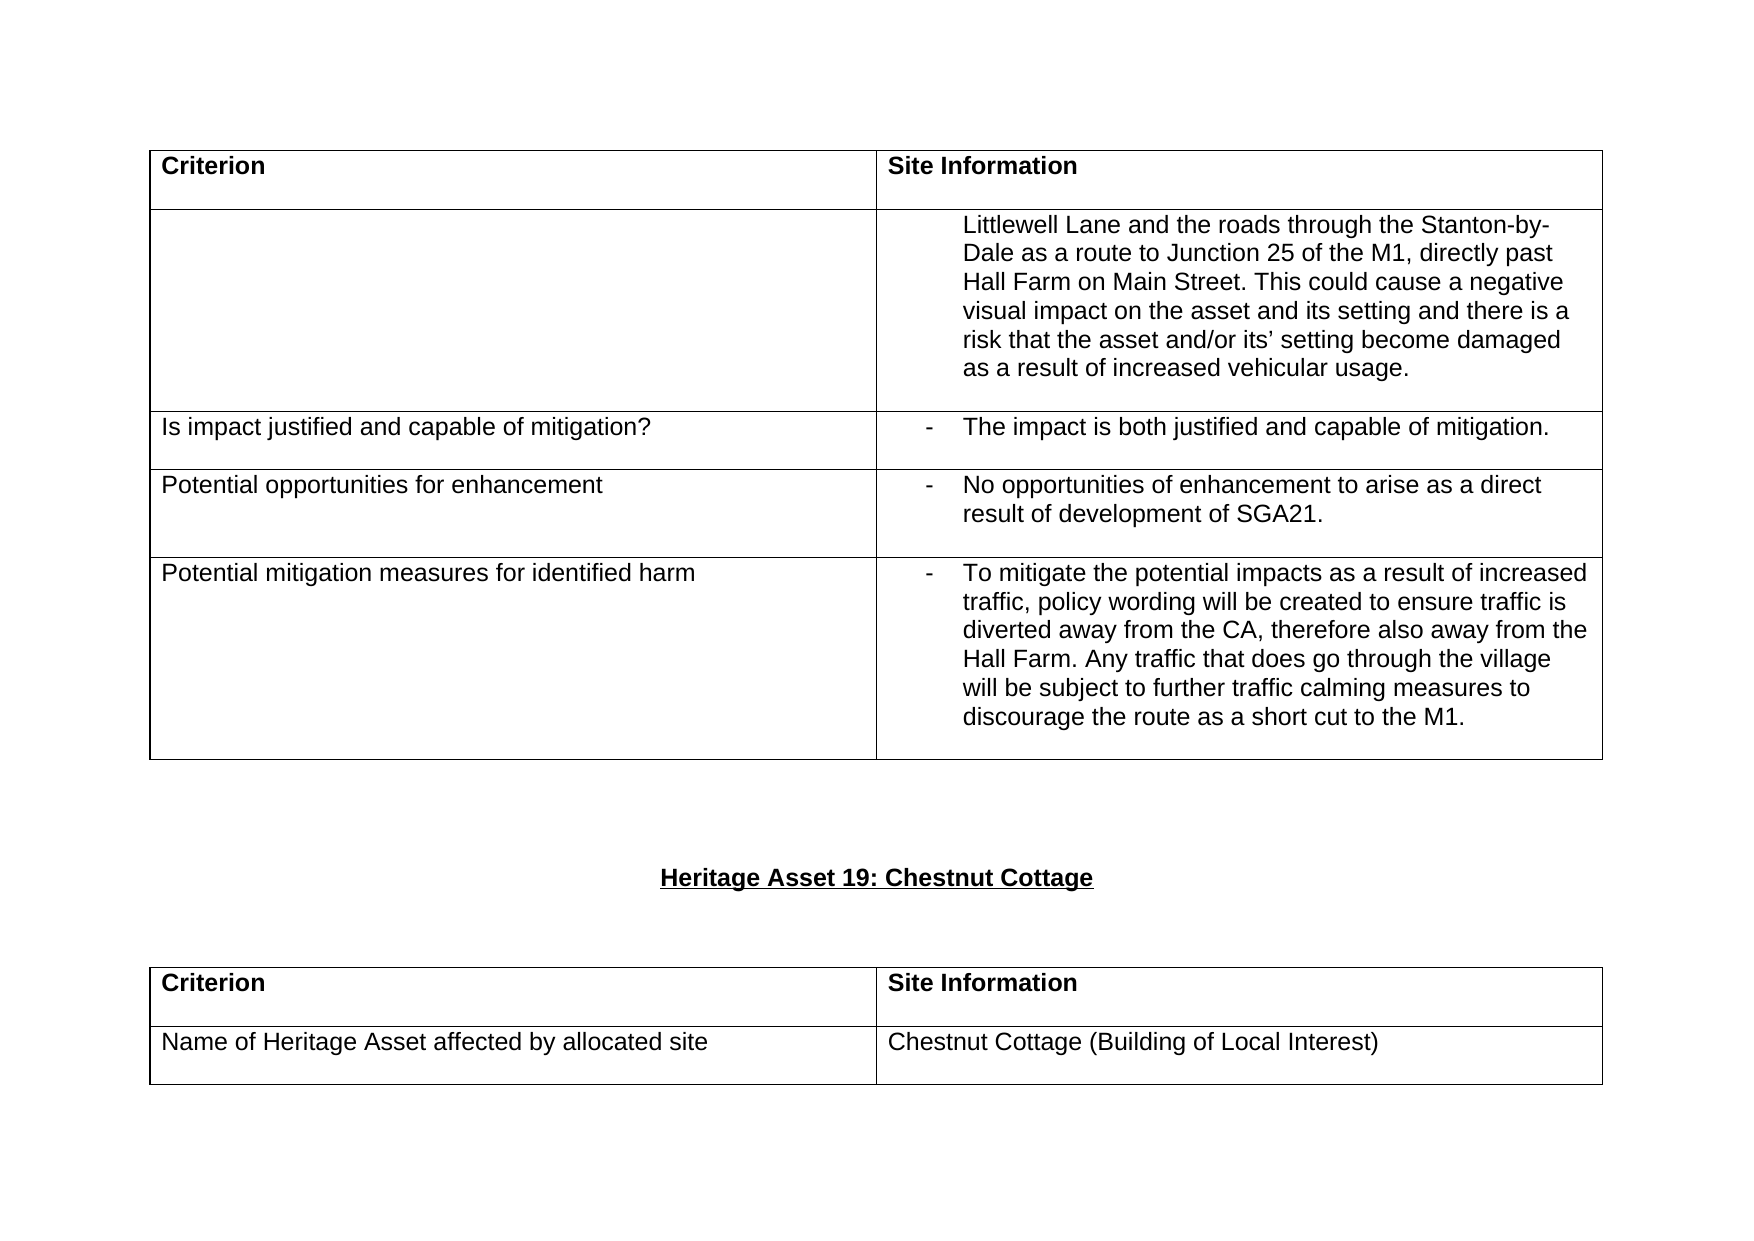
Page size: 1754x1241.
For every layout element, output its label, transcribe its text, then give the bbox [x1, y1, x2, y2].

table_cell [151, 210, 876, 411]
table_header Site Information [877, 151, 1602, 208]
table_cell Potential opportunities for enhancement [151, 470, 876, 557]
table_cell Name of Heritage Asset affected by allocated site [151, 1027, 876, 1084]
table_cell To mitigate the potential impacts as a result of increased traffic, policy wording will be created to ensure traffic is diverted away from the CA, therefore also away from the Hall Farm. Any traffic that does go through the village will be subject to further traffic calming measures to discourage the route as a short cut to the M1. [877, 558, 1602, 759]
table_cell Is impact justified and capable of mitigation? [151, 412, 876, 469]
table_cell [877, 210, 1602, 411]
table_cell The impact is both justified and capable of mitigation. [877, 412, 1602, 469]
table_header Site Information [877, 968, 1602, 1026]
table_header Criterion [151, 968, 876, 1026]
table_header Criterion [151, 151, 876, 208]
table_cell Chestnut Cottage (Building of Local Interest) [877, 1027, 1602, 1084]
subtitle Heritage Asset 19: Chestnut Cottage [150, 863, 1604, 892]
table_cell No opportunities of enhancement to arise as a direct result of development of SGA21. [877, 470, 1602, 557]
table_cell Potential mitigation measures for identified harm [151, 558, 876, 759]
